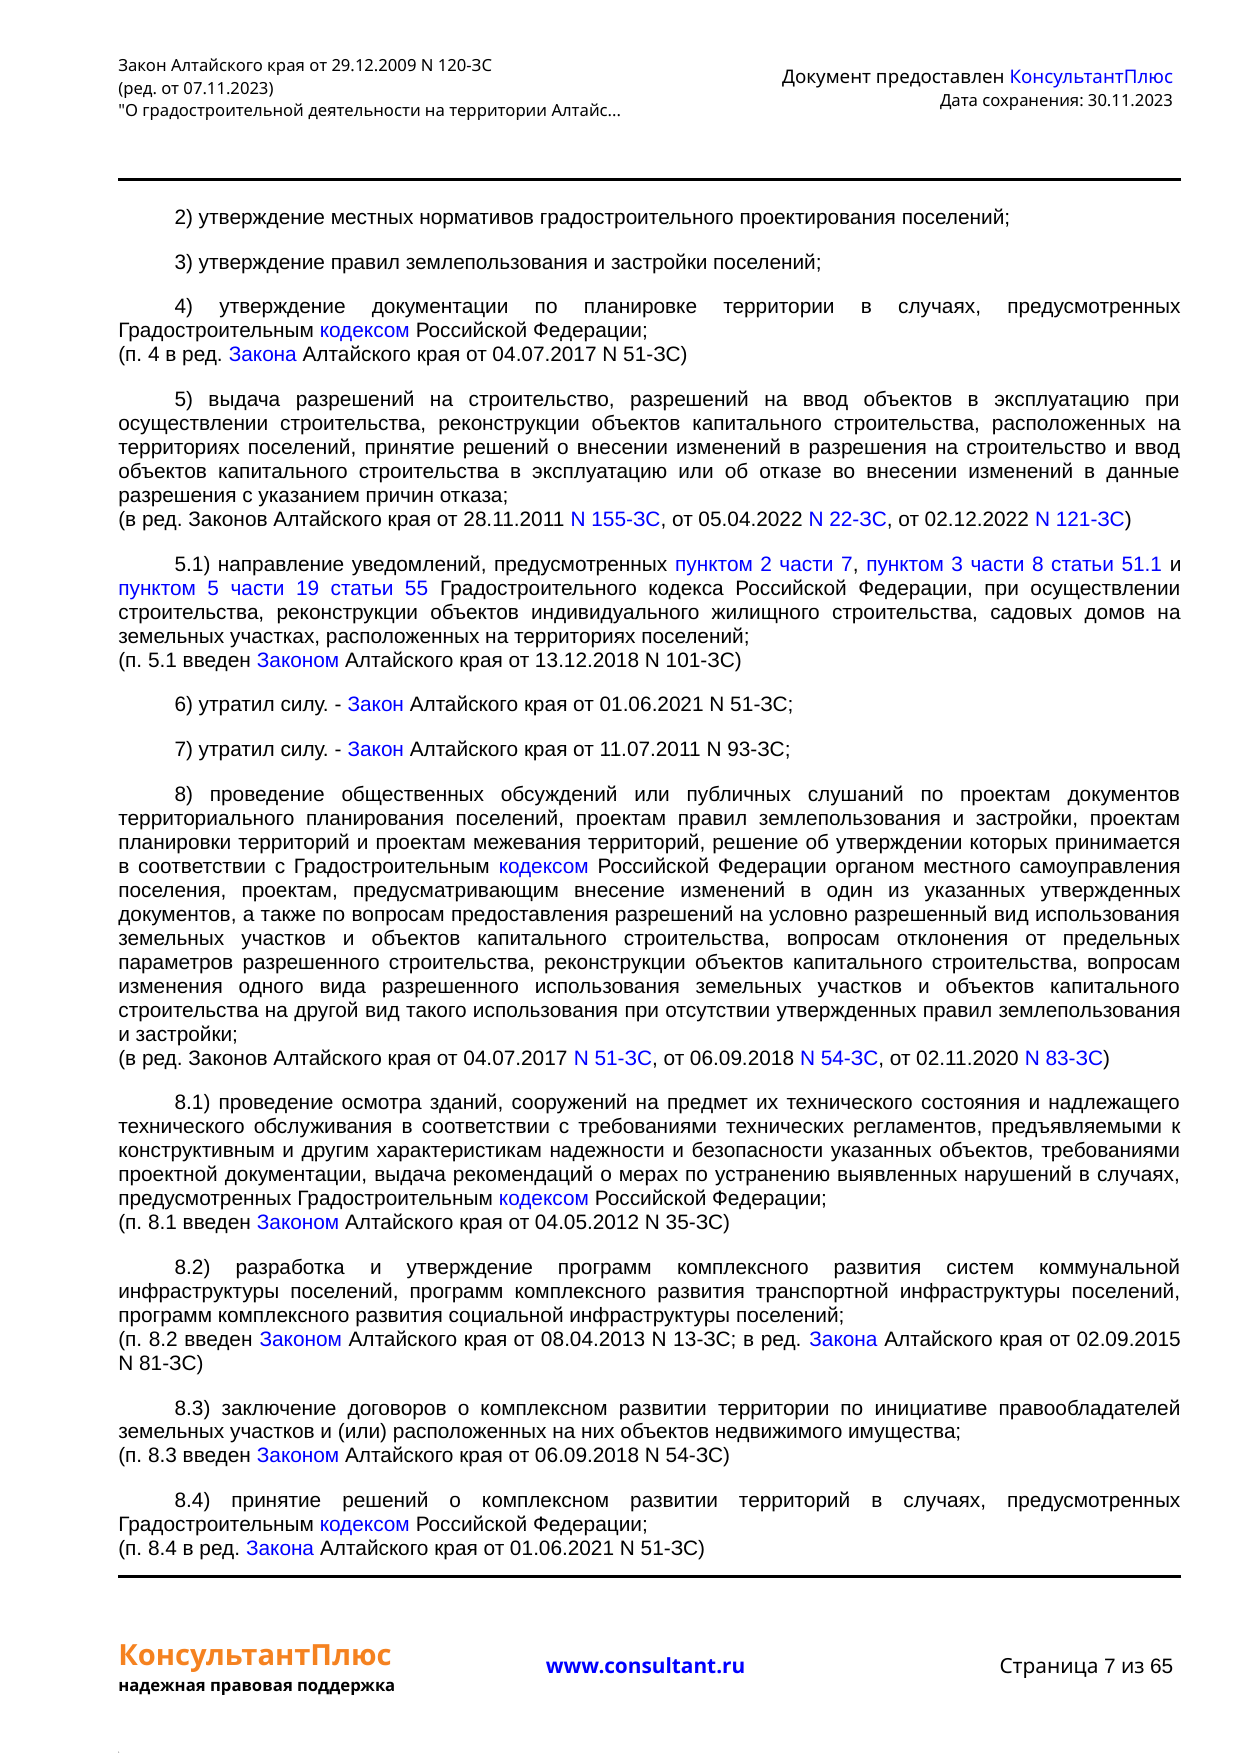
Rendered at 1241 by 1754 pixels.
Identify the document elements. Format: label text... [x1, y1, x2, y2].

text (п. 4 в ред. Закона Алтайского края от 04.07.2017 N 51-ЗС) [118, 342, 1181, 366]
text (п. 8.4 в ред. Закона Алтайского края от 01.06.2021 N 51-ЗС) [118, 1536, 1181, 1560]
text 8.2) разработка и утверждение программ комплексного развития систем коммунальной инфраструктуры поселений, программ комплексного развития транспортной инфраструктуры поселений, программ комплексного развития социальной инфраструктуры поселений; [118, 1255, 1181, 1327]
text 6) утратил силу. - Закон Алтайского края от 01.06.2021 N 51-ЗС; [118, 692, 1181, 716]
text (п. 8.3 введен Законом Алтайского края от 06.09.2018 N 54-ЗС) [118, 1443, 1181, 1467]
text 2) утверждение местных нормативов градостроительного проектирования поселений; [118, 205, 1181, 229]
text 3) утверждение правил землепользования и застройки поселений; [118, 249, 1181, 273]
text 8.3) заключение договоров о комплексном развитии территории по инициативе правообладателей земельных участков и (или) расположенных на них объектов недвижимого имущества; [118, 1395, 1181, 1443]
text 5) выдача разрешений на строительство, разрешений на ввод объектов в эксплуатацию при осуществлении строительства, реконструкции объектов капитального строительства, расположенных на территориях поселений, принятие решений о внесении изменений в разрешения на строительство и ввод объектов капитального строительства в эксплуатацию или об отказе во внесении изменений в данные разрешения с указанием причин отказа; [118, 387, 1181, 507]
text 4) утверждение документации по планировке территории в случаях, предусмотренных Градостроительным кодексом Российской Федерации; [118, 294, 1181, 342]
text 8.4) принятие решений о комплексном развитии территорий в случаях, предусмотренных Градостроительным кодексом Российской Федерации; [118, 1488, 1181, 1536]
text 8) проведение общественных обсуждений или публичных слушаний по проектам документов территориального планирования поселений, проектам правил землепользования и застройки, проектам планировки территорий и проектам межевания территорий, решение об утверждении которых принимается в соответствии с Градостроительным кодексом Российской Федерации органом местного самоуправления поселения, проектам, предусматривающим внесение изменений в один из указанных утвержденных документов, а также по вопросам предоставления разрешений на условно разрешенный вид использования земельных участков и объектов капитального строительства, вопросам отклонения от предельных параметров разрешенного строительства, реконструкции объектов капитального строительства, вопросам изменения одного вида разрешенного использования земельных участков и объектов капитального строительства на другой вид такого использования при отсутствии утвержденных правил землепользования и застройки; [118, 782, 1181, 1045]
text (в ред. Законов Алтайского края от 04.07.2017 N 51-ЗС, от 06.09.2018 N 54-ЗС, от 02.11.2020 N 83-ЗС) [118, 1045, 1181, 1069]
text 5.1) направление уведомлений, предусмотренных пунктом 2 части 7, пунктом 3 части 8 статьи 51.1 и пунктом 5 части 19 статьи 55 Градостроительного кодекса Российской Федерации, при осуществлении строительства, реконструкции объектов индивидуального жилищного строительства, садовых домов на земельных участках, расположенных на территориях поселений; [118, 552, 1181, 647]
text (п. 8.2 введен Законом Алтайского края от 08.04.2013 N 13-ЗС; в ред. Закона Алтайского края от 02.09.2015 N 81-ЗС) [118, 1327, 1181, 1374]
text 8.1) проведение осмотра зданий, сооружений на предмет их технического состояния и надлежащего технического обслуживания в соответствии с требованиями технических регламентов, предъявляемыми к конструктивным и другим характеристикам надежности и безопасности указанных объектов, требованиями проектной документации, выдача рекомендаций о мерах по устранению выявленных нарушений в случаях, предусмотренных Градостроительным кодексом Российской Федерации; [118, 1090, 1181, 1210]
text (п. 8.1 введен Законом Алтайского края от 04.05.2012 N 35-ЗС) [118, 1210, 1181, 1234]
text (п. 5.1 введен Законом Алтайского края от 13.12.2018 N 101-ЗС) [118, 647, 1181, 671]
text (в ред. Законов Алтайского края от 28.11.2011 N 155-ЗС, от 05.04.2022 N 22-ЗС, от 02.12.2022 N 121-ЗС) [118, 507, 1181, 531]
text 7) утратил силу. - Закон Алтайского края от 11.07.2011 N 93-ЗС; [118, 737, 1181, 761]
